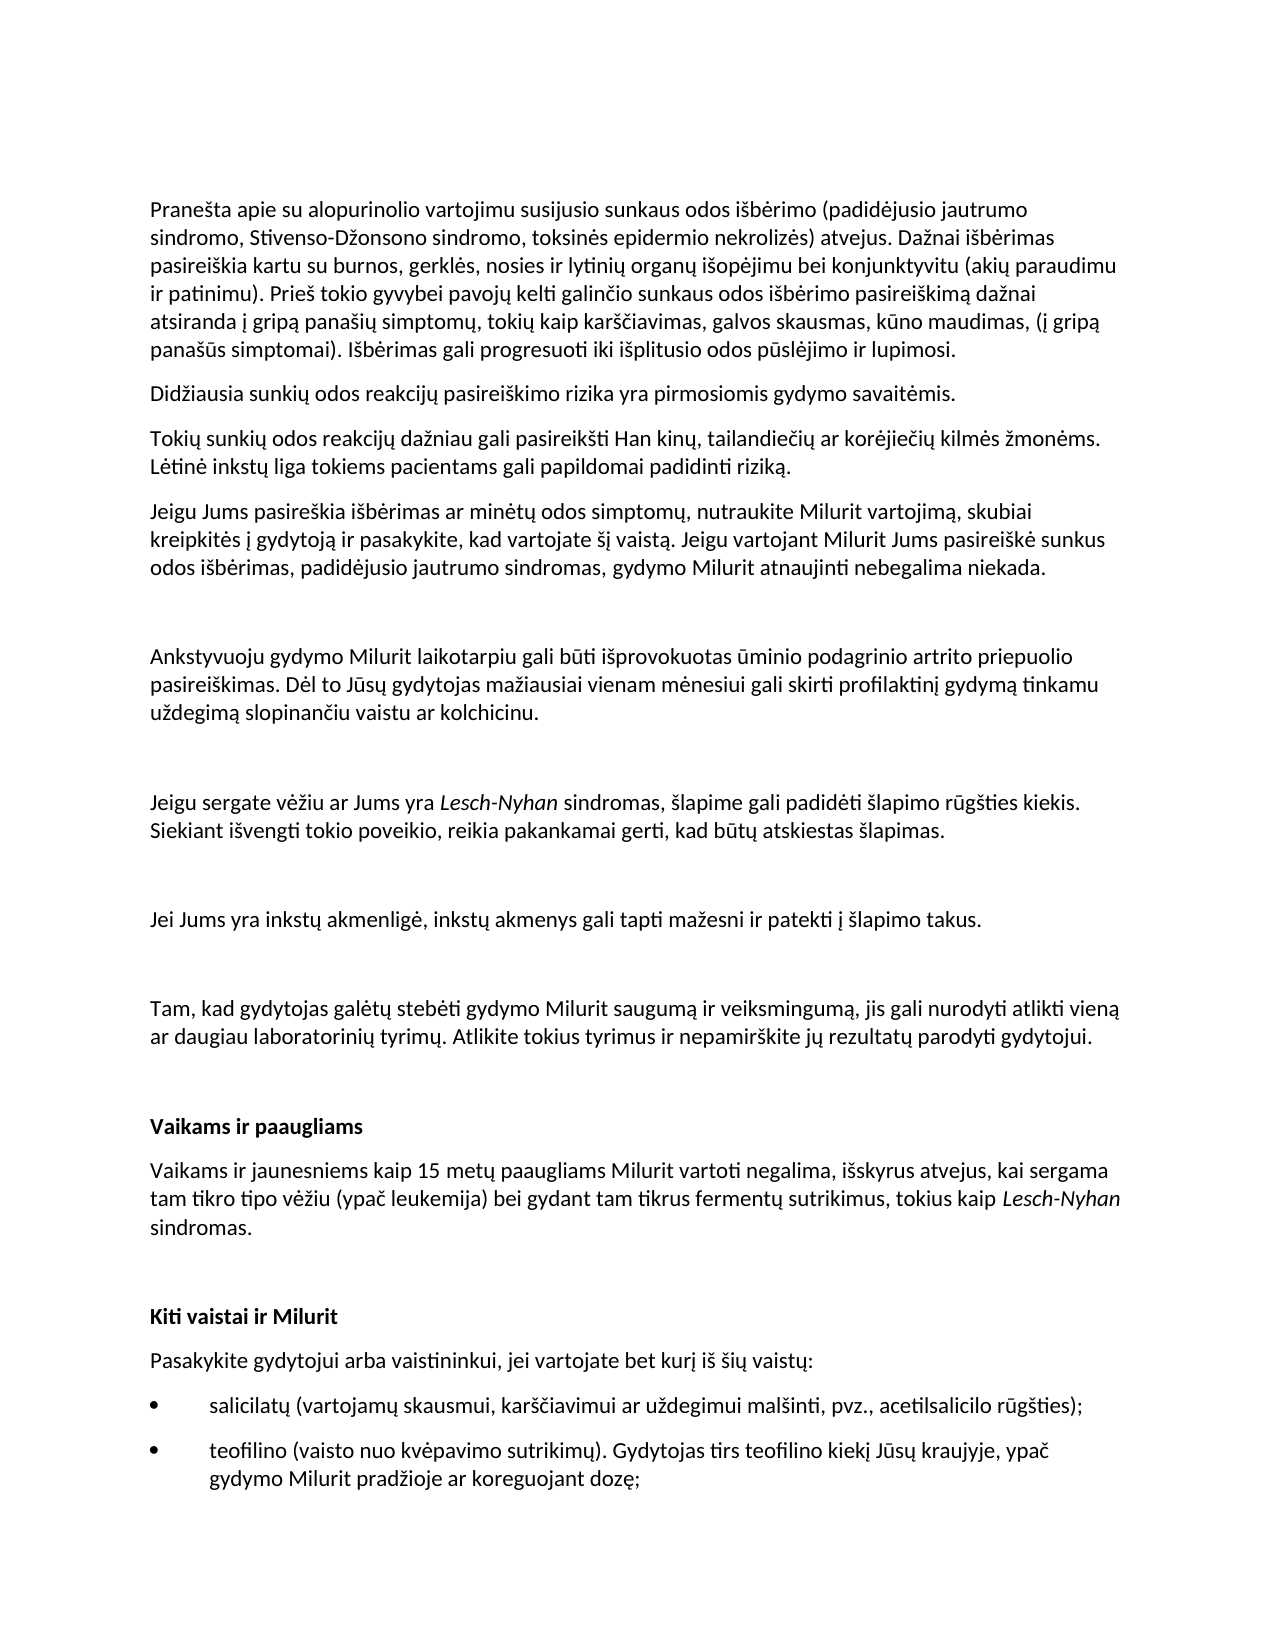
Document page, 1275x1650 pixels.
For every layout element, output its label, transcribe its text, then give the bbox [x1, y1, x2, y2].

text Kiti vaistai ir Milurit [150, 1302, 1125, 1330]
text Vaikams ir paaugliams [150, 1112, 1125, 1140]
text Tam, kad gydytojas galėtų stebėti gydymo Milurit saugumą ir veiksmingumą, jis gali nurodyti atlikti vieną ar daugiau laboratorinių tyrimų. Atlikite tokius tyrimus ir nepamirškite jų rezultatų parodyti gydytojui. [150, 994, 1125, 1051]
text Didžiausia sunkių odos reakcijų pasireiškimo rizika yra pirmosiomis gydymo savaitėmis. [150, 379, 1125, 407]
list salicilatų (vartojamų skausmui, karščiavimui ar uždegimui malšinti, pvz., acetilsalicilo rūgšties); [150, 1391, 1125, 1419]
text Tokių sunkių odos reakcijų dažniau gali pasireikšti Han kinų, tailandiečių ar korėjiečių kilmės žmonėms. Lėtinė inkstų liga tokiems pacientams gali papildomai padidinti riziką. [150, 424, 1125, 480]
text Jei Jums yra inkstų akmenligė, inkstų akmenys gali tapti mažesni ir patekti į šlapimo takus. [150, 905, 1125, 933]
text Jeigu Jums pasireškia išbėrimas ar minėtų odos simptomų, nutraukite Milurit vartojimą, skubiai kreipkitės į gydytoją ir pasakykite, kad vartojate šį vaistą. Jeigu vartojant Milurit Jums pasireiškė sunkus odos išbėrimas, padidėjusio jautrumo sindromas, gydymo Milurit atnaujinti nebegalima niekada. [150, 497, 1125, 581]
text Pasakykite gydytojui arba vaistininkui, jei vartojate bet kurį iš šių vaistų: [150, 1347, 1125, 1375]
list teofilino (vaisto nuo kvėpavimo sutrikimų). Gydytojas tirs teofilino kiekį Jūsų kraujyje, ypač gydymo Milurit pradžioje ar koreguojant dozę; [150, 1436, 1125, 1492]
text Pranešta apie su alopurinolio vartojimu susijusio sunkaus odos išbėrimo (padidėjusio jautrumo sindromo, Stivenso-Džonsono sindromo, toksinės epidermio nekrolizės) atvejus. Dažnai išbėrimas pasireiškia kartu su burnos, gerklės, nosies ir lytinių organų išopėjimu bei konjunktyvitu (akių paraudimu ir patinimu). Prieš tokio gyvybei pavojų kelti galinčio sunkaus odos išbėrimo pasireiškimą dažnai atsiranda į gripą panašių simptomų, tokių kaip karščiavimas, galvos skausmas, kūno maudimas, (į gripą panašūs simptomai). Išbėrimas gali progresuoti iki išplitusio odos pūslėjimo ir lupimosi. [150, 195, 1125, 363]
text Jeigu sergate vėžiu ar Jums yra Lesch-Nyhan sindromas, šlapime gali padidėti šlapimo rūgšties kiekis. Siekiant išvengti tokio poveikio, reikia pakankamai gerti, kad būtų atskiestas šlapimas. [150, 788, 1125, 844]
text Vaikams ir jaunesniems kaip 15 metų paaugliams Milurit vartoti negalima, išskyrus atvejus, kai sergama tam tikro tipo vėžiu (ypač leukemija) bei gydant tam tikrus fermentų sutrikimus, tokius kaip Lesch-Nyhan sindromas. [150, 1157, 1125, 1241]
text Ankstyvuoju gydymo Milurit laikotarpiu gali būti išprovokuotas ūminio podagrinio artrito priepuolio pasireiškimas. Dėl to Jūsų gydytojas mažiausiai vienam mėnesiui gali skirti profilaktinį gydymą tinkamu uždegimą slopinančiu vaistu ar kolchicinu. [150, 642, 1125, 726]
